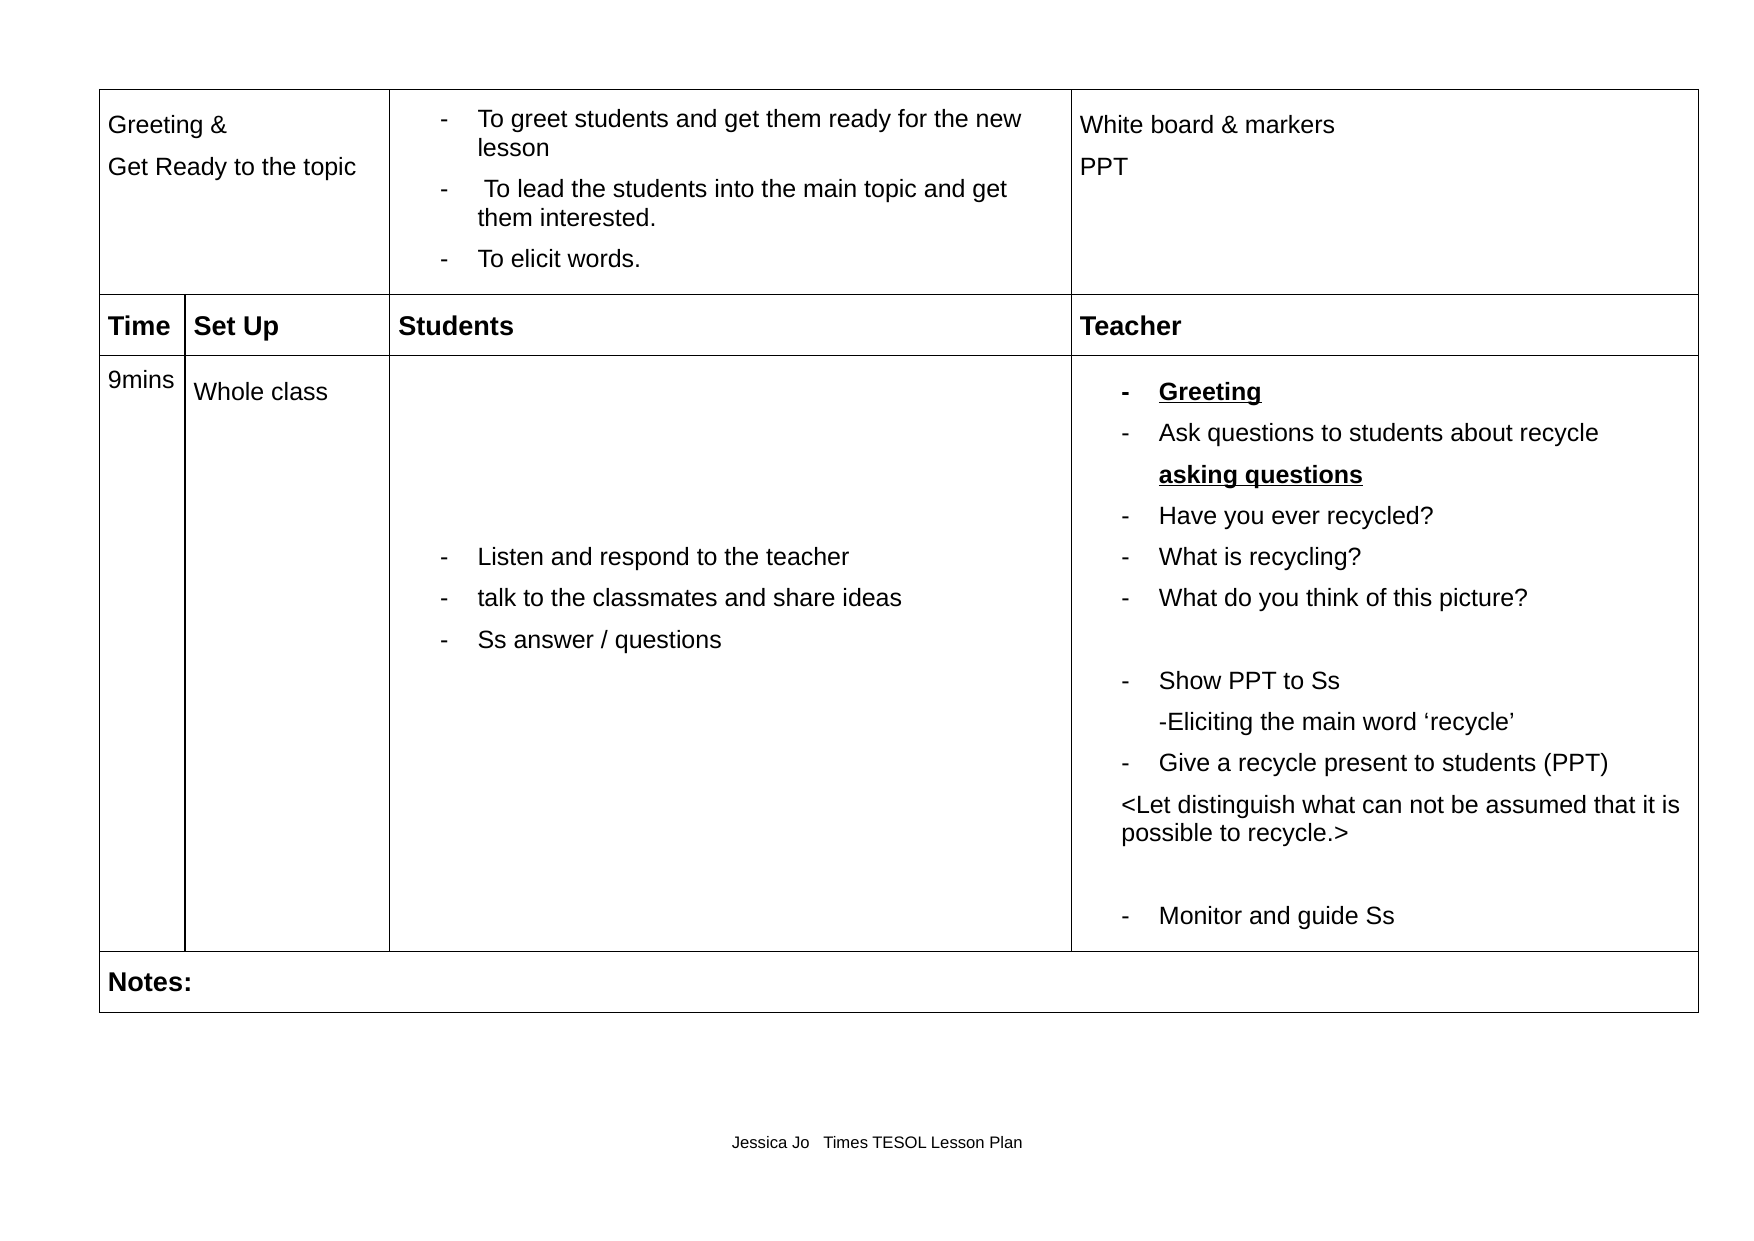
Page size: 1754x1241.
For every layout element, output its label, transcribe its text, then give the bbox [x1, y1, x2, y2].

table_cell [100, 90, 389, 294]
table_cell Listen and respond to the teacher talk to the classmates and share ideas Ss answer / questions [390, 356, 1071, 951]
table_cell Notes: [100, 952, 1698, 1012]
table_cell 9mins [100, 356, 184, 951]
table_cell Students [390, 295, 1071, 355]
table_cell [1072, 90, 1698, 294]
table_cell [390, 90, 1071, 294]
table_cell Set Up [186, 295, 389, 355]
table_cell Time [100, 295, 184, 355]
table_cell Teacher [1072, 295, 1698, 355]
table_cell Greeting Ask questions to students about recycle asking questions Have you ever recycled? What is recycling? What do you think of this picture? Show PPT to Ss -Eliciting the main word ‘recycle’ Give a recycle present to students (PPT) <Let distinguish what can not be assumed that it is possible to recycle.> Monitor and guide Ss [1072, 356, 1698, 951]
table_cell Whole class [186, 356, 389, 951]
